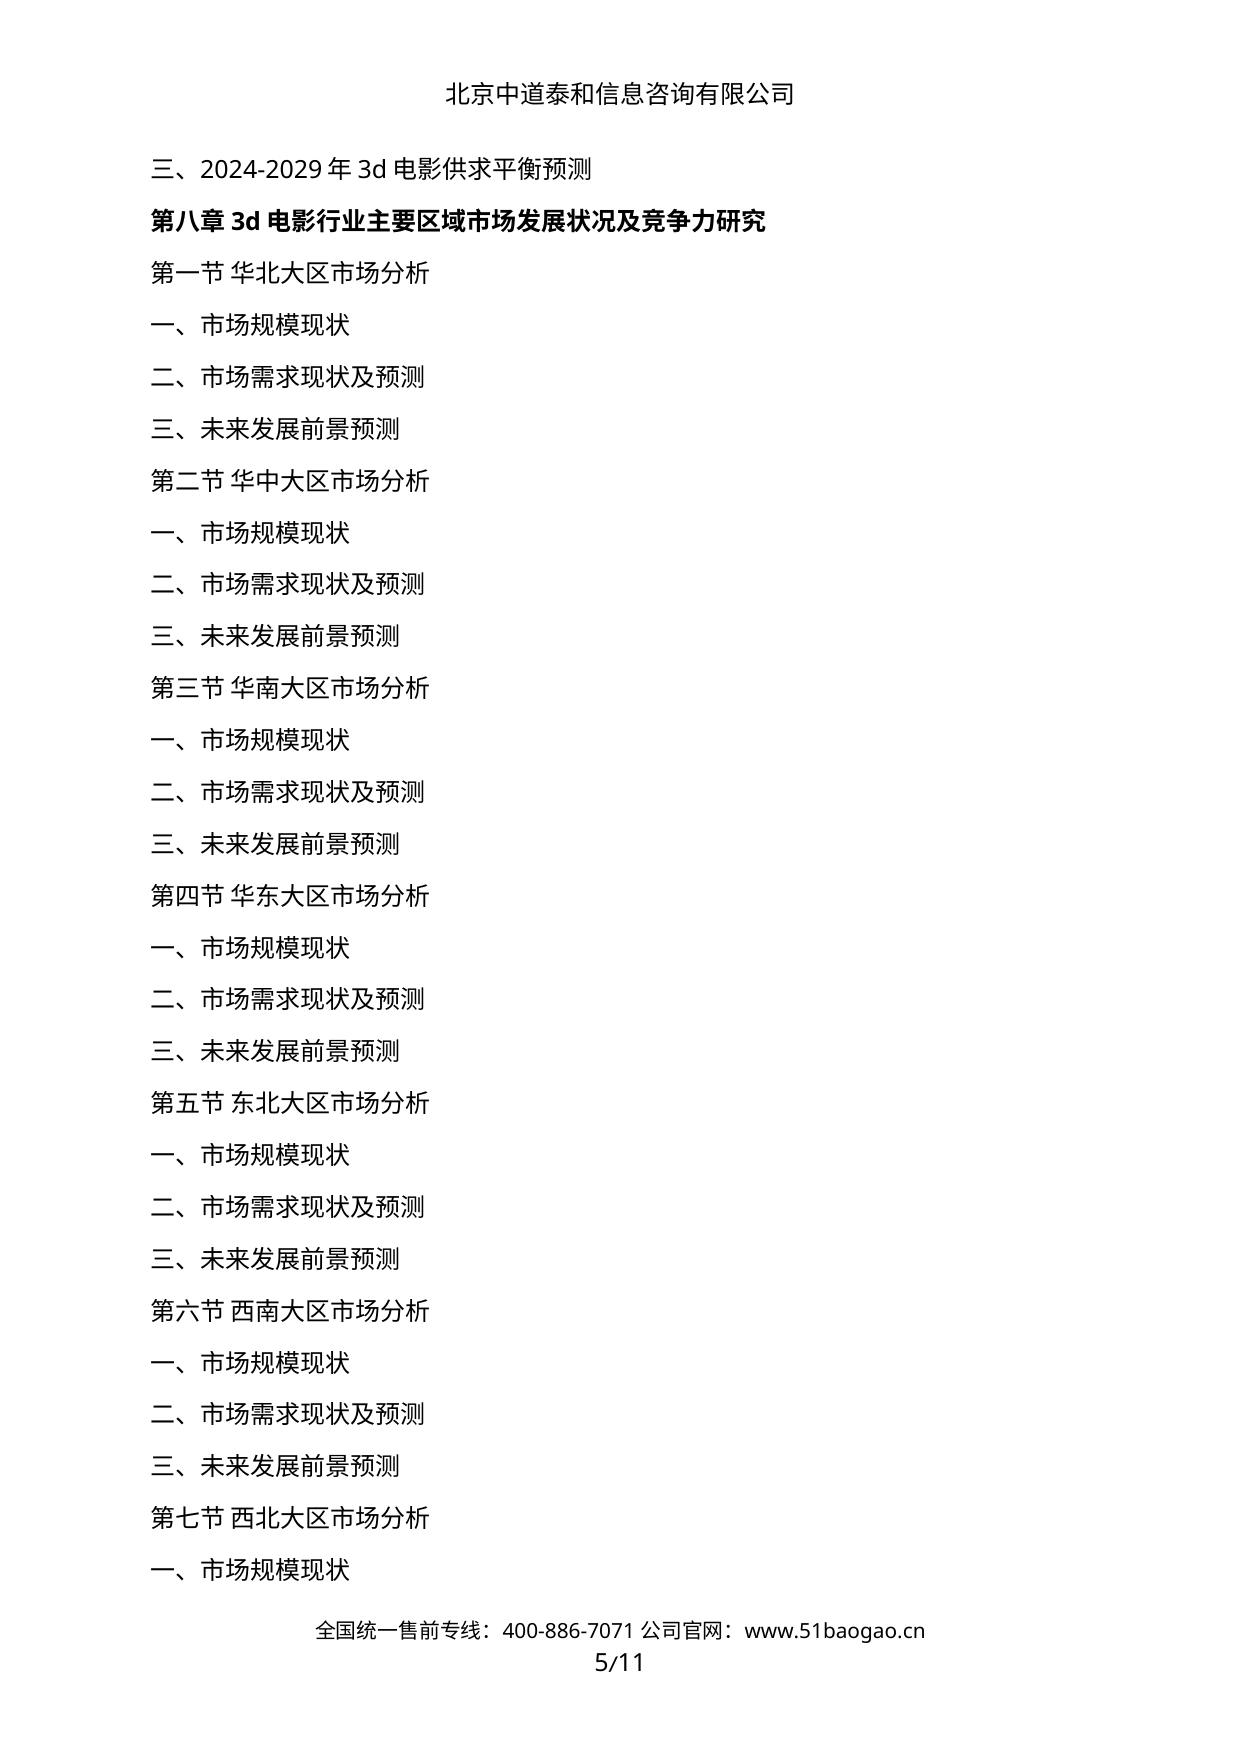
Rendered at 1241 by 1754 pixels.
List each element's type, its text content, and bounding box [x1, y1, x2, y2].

text 第三节 华南大区市场分析 [150, 669, 1090, 705]
text 一、市场规模现状 [150, 721, 1090, 757]
text 三、未来发展前景预测 [150, 824, 1090, 861]
text 三、未来发展前景预测 [150, 1239, 1090, 1276]
text 三、未来发展前景预测 [150, 1447, 1090, 1483]
text 第四节 华东大区市场分析 [150, 876, 1090, 912]
text 一、市场规模现状 [150, 513, 1090, 549]
text 第六节 西南大区市场分析 [150, 1291, 1090, 1327]
text 一、市场规模现状 [150, 306, 1090, 342]
text 一、市场规模现状 [150, 1136, 1090, 1172]
text 第七节 西北大区市场分析 [150, 1499, 1090, 1535]
text 二、市场需求现状及预测 [150, 1395, 1090, 1431]
text 二、市场需求现状及预测 [150, 772, 1090, 809]
text 三、未来发展前景预测 [150, 1032, 1090, 1068]
text 第二节 华中大区市场分析 [150, 461, 1090, 497]
text 第一节 华北大区市场分析 [150, 254, 1090, 290]
text 一、市场规模现状 [150, 1343, 1090, 1379]
text 二、市场需求现状及预测 [150, 980, 1090, 1016]
text 二、市场需求现状及预测 [150, 357, 1090, 394]
text 三、2024-2029年3d电影供求平衡预测 [150, 150, 1090, 186]
text 二、市场需求现状及预测 [150, 1187, 1090, 1224]
text 一、市场规模现状 [150, 1551, 1090, 1587]
text 三、未来发展前景预测 [150, 617, 1090, 653]
text 三、未来发展前景预测 [150, 409, 1090, 446]
text 第五节 东北大区市场分析 [150, 1084, 1090, 1120]
text 一、市场规模现状 [150, 928, 1090, 964]
text 二、市场需求现状及预测 [150, 565, 1090, 601]
text 第八章 3d电影行业主要区域市场发展状况及竞争力研究 [150, 202, 1090, 238]
